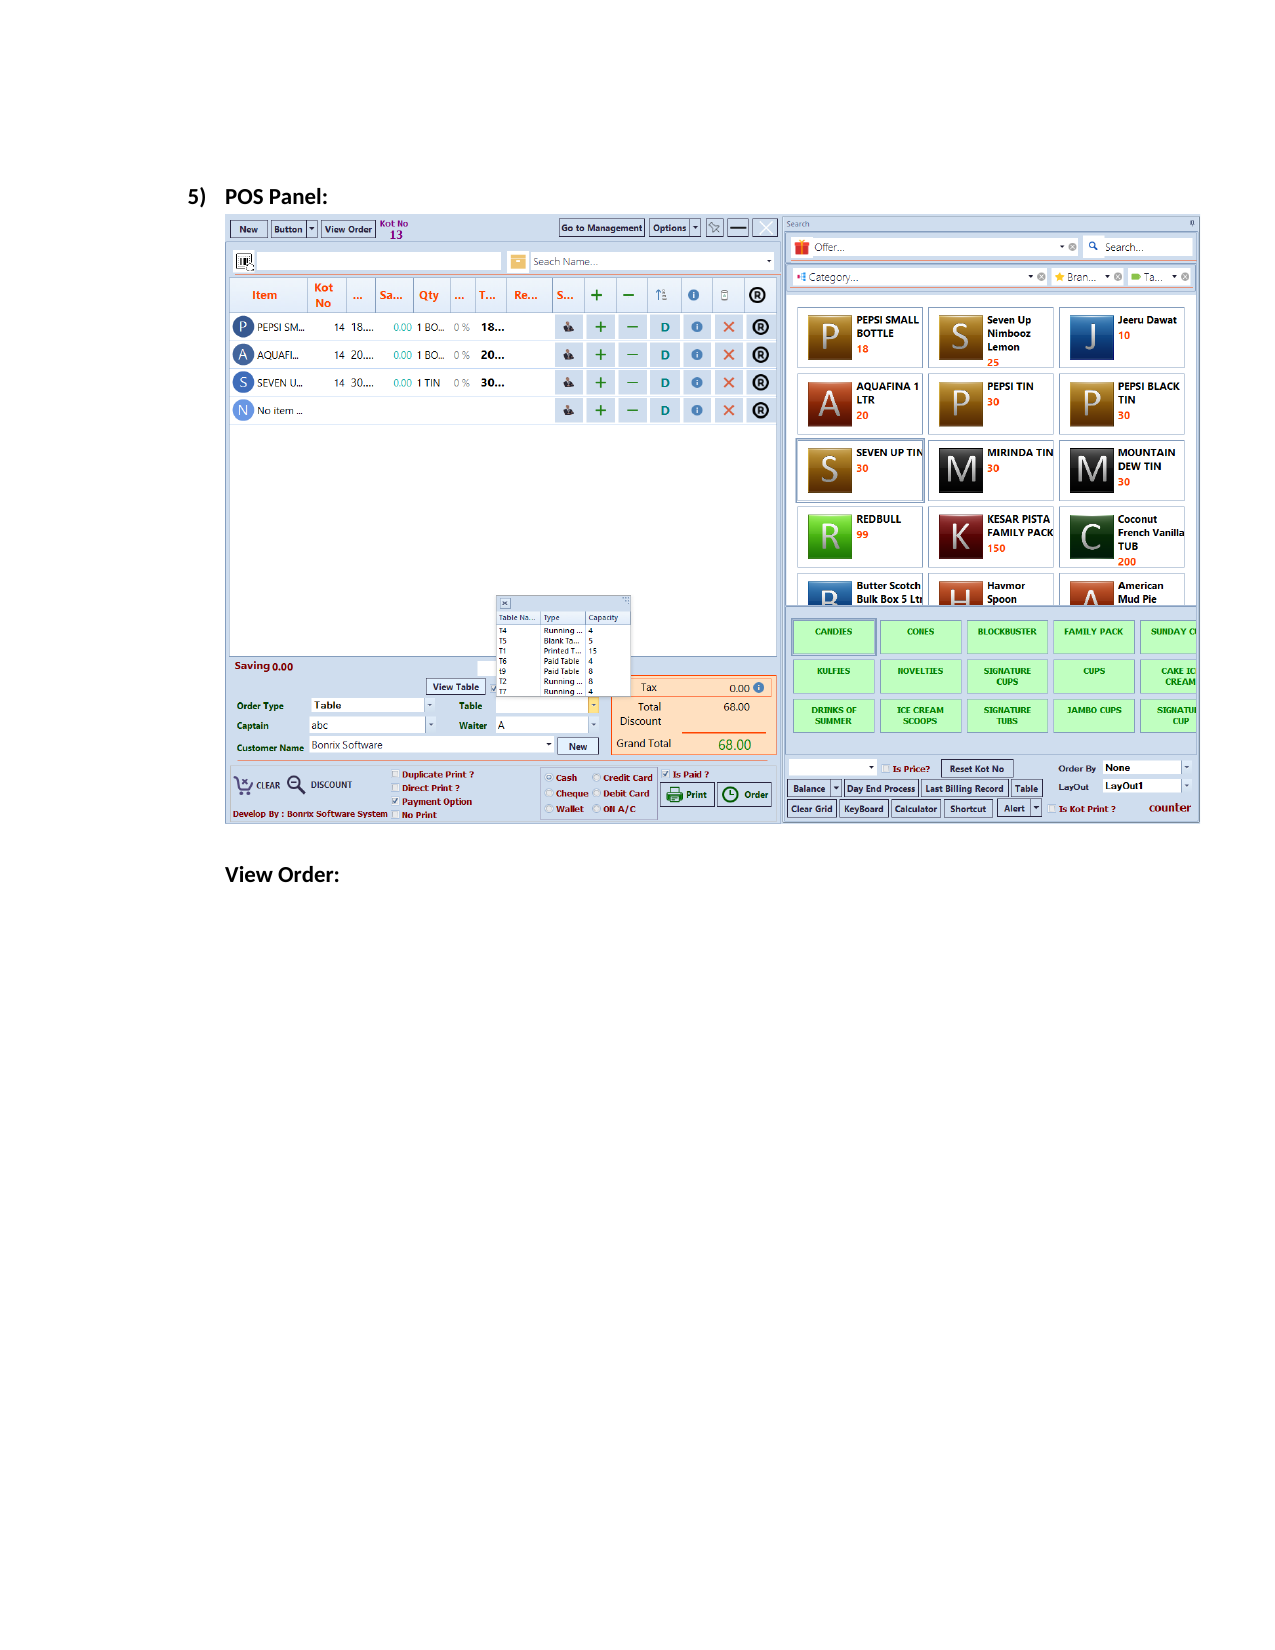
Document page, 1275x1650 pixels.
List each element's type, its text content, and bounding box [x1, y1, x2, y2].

list POS Panel: [187, 182, 1125, 210]
picture [225, 214, 1200, 824]
list View Order: [225, 860, 1125, 888]
